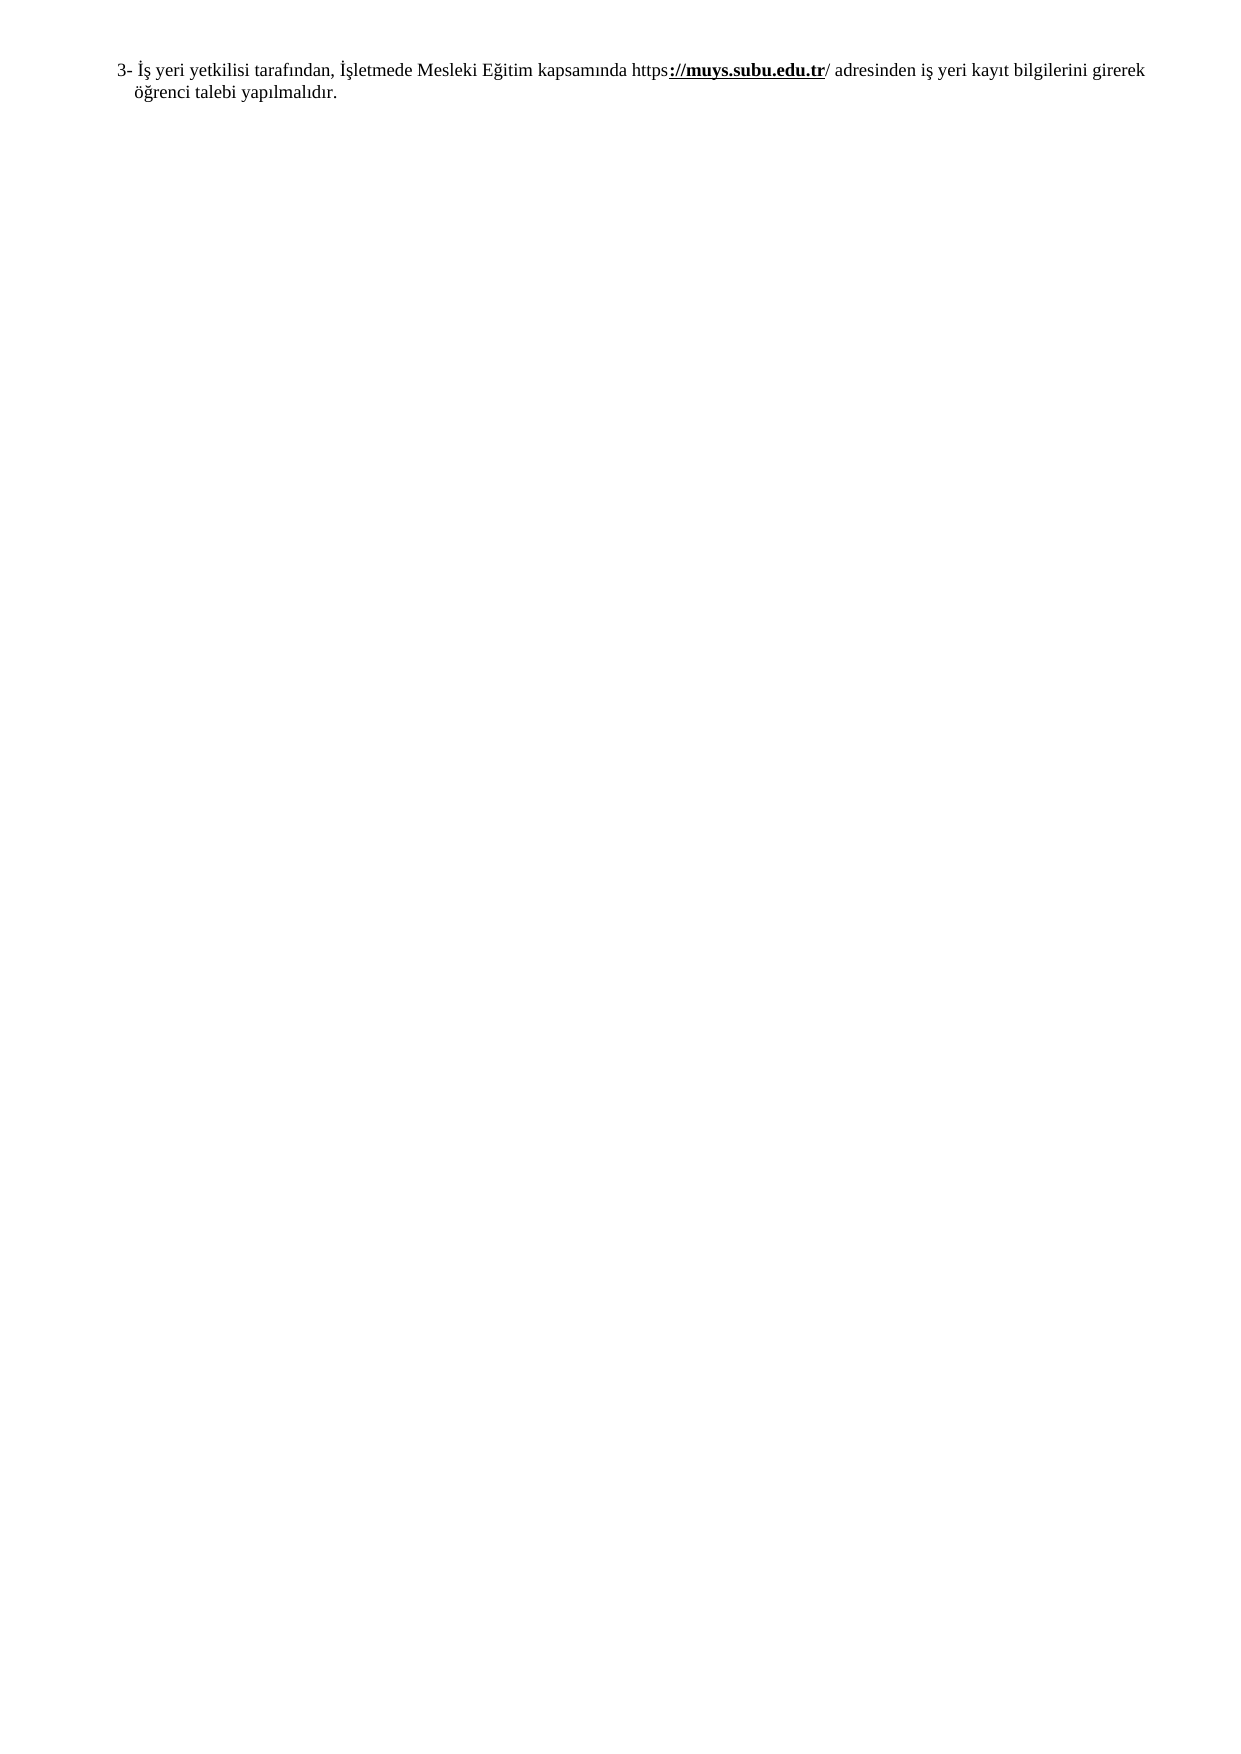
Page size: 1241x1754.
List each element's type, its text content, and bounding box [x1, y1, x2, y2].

text 3- İş yeri yetkilisi tarafından, İşletmede Mesleki Eğitim kapsamında https://muys.subu.edu.tr/ adresinden iş yeri kayıt bilgilerini girerek öğrenci talebi yapılmalıdır. [75, 59, 1165, 102]
